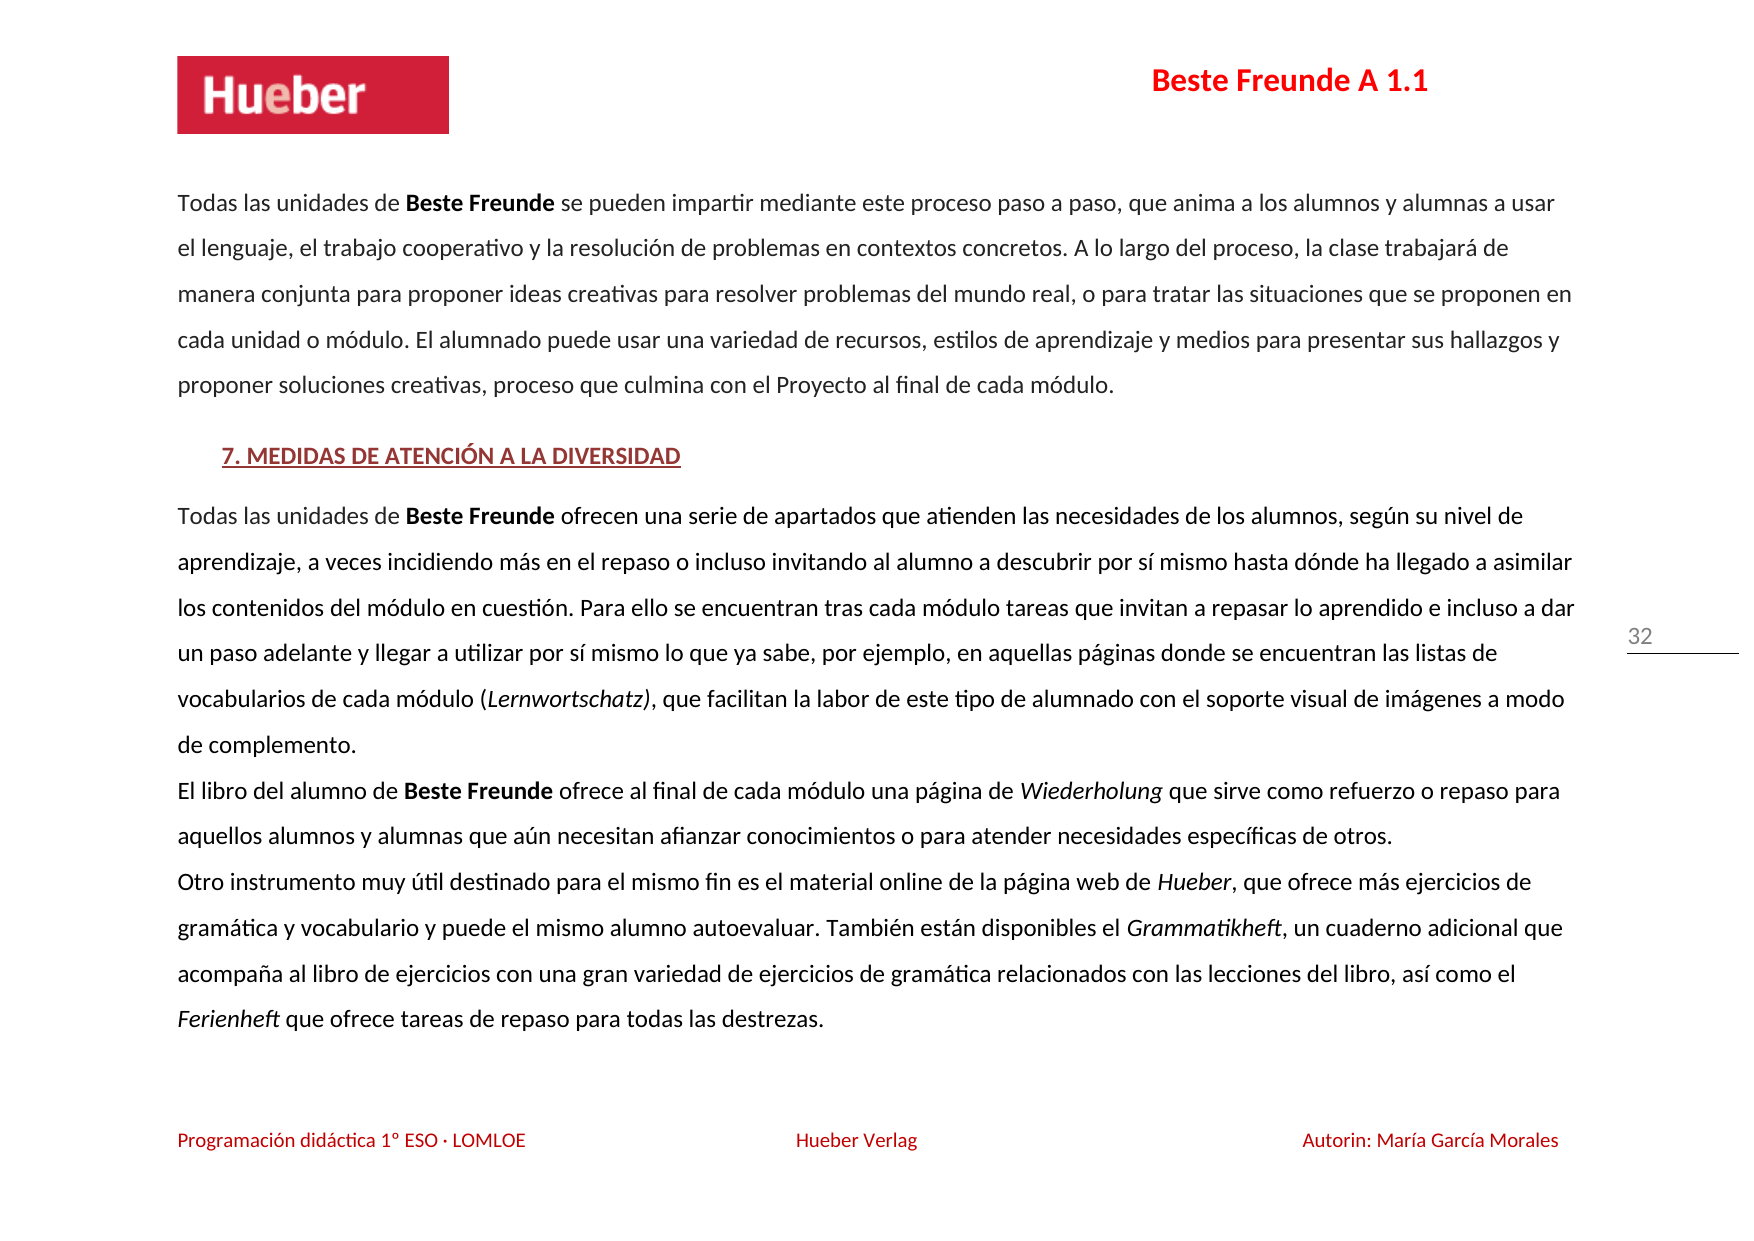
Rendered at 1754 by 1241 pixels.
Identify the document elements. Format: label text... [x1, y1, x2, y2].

text Todas las unidades de Beste Freunde se pueden impartir mediante este proceso paso a paso, que anima a los alumnos y alumnas a usar el lenguaje, el trabajo cooperativo y la resolución de problemas en contextos concretos. A lo largo del proceso, la clase trabajará de manera conjunta para proponer ideas creativas para resolver problemas del mundo real, o para tratar las situaciones que se proponen en cada unidad o módulo. El alumnado puede usar una variedad de recursos, estilos de aprendizaje y medios para presentar sus hallazgos y proponer soluciones creativas, proceso que culmina con el Proyecto al final de cada módulo. [177, 187, 1577, 400]
picture [177, 56, 449, 134]
text Todas las unidades de Beste Freunde ofrecen una serie de apartados que atienden las necesidades de los alumnos, según su nivel de aprendizaje, a veces incidiendo más en el repaso o incluso invitando al alumno a descubrir por sí mismo hasta dónde ha llegado a asimilar los contenidos del módulo en cuestión. Para ello se encuentran tras cada módulo tareas que invitan a repasar lo aprendido e incluso a dar un paso adelante y llegar a utilizar por sí mismo lo que ya sabe, por ejemplo, en aquellas páginas donde se encuentran las listas de vocabularios de cada módulo (Lernwortschatz), que facilitan la labor de este tipo de alumnado con el soporte visual de imágenes a modo de complemento. [177, 500, 1577, 759]
text Otro instrumento muy útil destinado para el mismo fin es el material online de la página web de Hueber, que ofrece más ejercicios de gramática y vocabulario y puede el mismo alumno autoevaluar. También están disponibles el Grammatikheft, un cuaderno adicional que acompaña al libro de ejercicios con una gran variedad de ejercicios de gramática relacionados con las lecciones del libro, así como el Ferienheft que ofrece tareas de repaso para todas las destrezas. [177, 866, 1577, 1034]
text 7. MEDIDAS DE ATENCIÓN A LA DIVERSIDAD [221, 440, 1577, 471]
text El libro del alumno de Beste Freunde ofrece al final de cada módulo una página de Wiederholung que sirve como refuerzo o repaso para aquellos alumnos y alumnas que aún necesitan afianzar conocimientos o para atender necesidades específicas de otros. [177, 775, 1577, 851]
